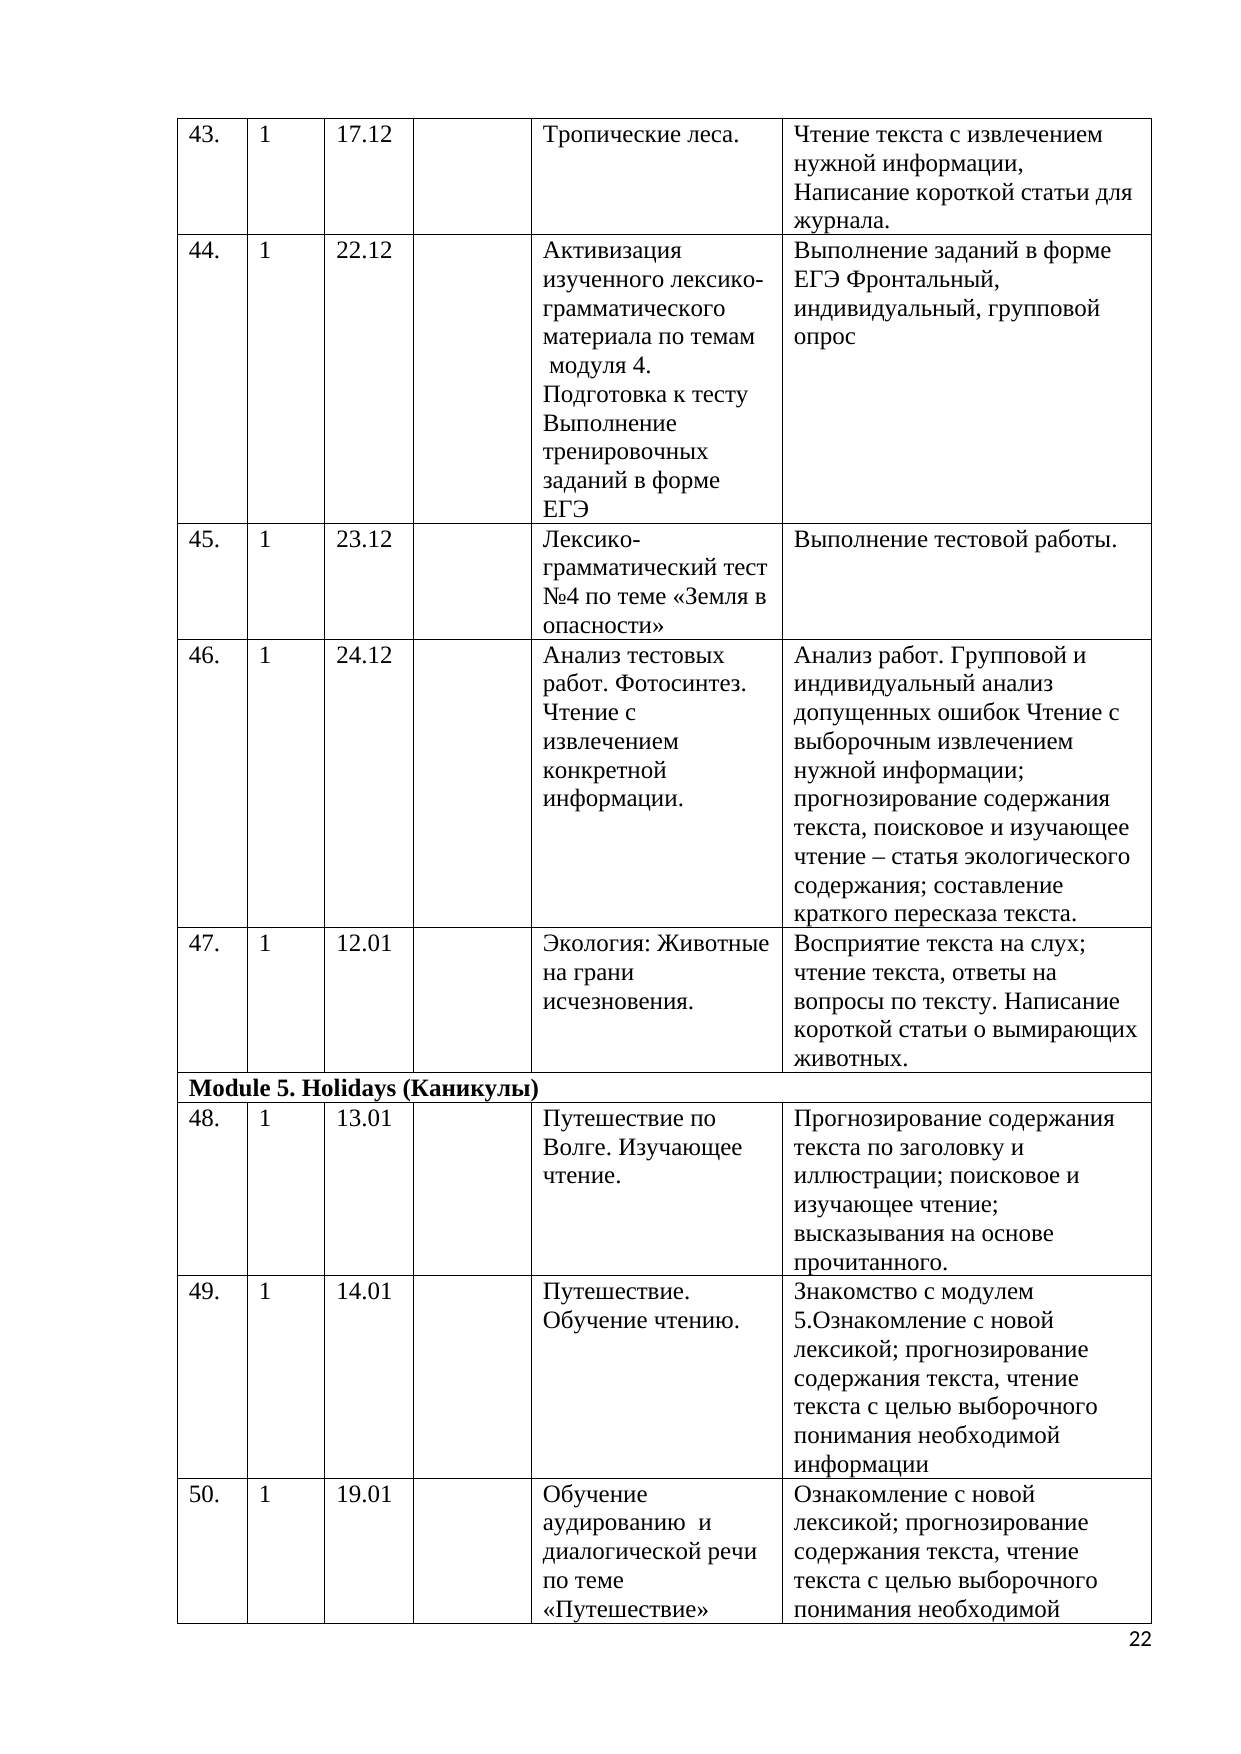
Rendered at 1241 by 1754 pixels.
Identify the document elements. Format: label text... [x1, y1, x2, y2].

table_cell 1 [248, 1103, 324, 1275]
table_cell 44. [178, 235, 247, 523]
table_cell 1 [248, 640, 324, 927]
table_cell 17.12 [325, 119, 413, 234]
table_cell 1 [248, 1276, 324, 1478]
table_cell 1 [248, 524, 324, 639]
table_cell 1 [248, 1479, 324, 1622]
table_cell Тропические леса. [532, 119, 782, 234]
table_cell [414, 1479, 531, 1622]
table_cell Восприятие текста на слух; чтение текста, ответы на вопросы по тексту. Написание короткой статьи о вымирающих животных. [783, 928, 1151, 1072]
table_cell 1 [248, 235, 324, 523]
table_cell 43. [178, 119, 247, 234]
table_cell 45. [178, 524, 247, 639]
table_cell 22.12 [325, 235, 413, 523]
table_cell Лексико-грамматический тест №4 по теме «Земля в опасности» [532, 524, 782, 639]
table_cell 24.12 [325, 640, 413, 927]
table_cell 50. [178, 1479, 247, 1622]
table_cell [783, 1479, 1151, 1622]
table_cell 1 [248, 928, 324, 1072]
table_cell Путешествие по Волге. Изучающее чтение. [532, 1103, 782, 1275]
table_cell [414, 640, 531, 927]
table_cell 46. [178, 640, 247, 927]
table_cell 19.01 [325, 1479, 413, 1622]
table_cell [414, 119, 531, 234]
table_cell Экология: Животные на грани исчезновения. [532, 928, 782, 1072]
table_cell Знакомство с модулем 5.Ознакомление с новой лексикой; прогнозирование содержания текста, чтение текста с целью выборочного понимания необходимой информации [783, 1276, 1151, 1478]
table_cell [414, 524, 531, 639]
table_cell 49. [178, 1276, 247, 1478]
table_cell Module 5. Holidays (Каникулы) [178, 1073, 1151, 1102]
table_cell [414, 1276, 531, 1478]
table_cell 47. [178, 928, 247, 1072]
table_cell [414, 1103, 531, 1275]
table_cell Прогнозирование содержания текста по заголовку и иллюстрации; поисковое и изучающее чтение; высказывания на основе прочитанного. [783, 1103, 1151, 1275]
table_cell 1 [248, 119, 324, 234]
table_cell Анализ тестовых работ. Фотосинтез. Чтение с извлечением конкретной информации. [532, 640, 782, 927]
table_cell 13.01 [325, 1103, 413, 1275]
table_cell 48. [178, 1103, 247, 1275]
table_cell Чтение текста с извлечением нужной информации, Написание короткой статьи для журнала. [783, 119, 1151, 234]
table_cell 12.01 [325, 928, 413, 1072]
table_cell [414, 235, 531, 523]
table_cell Выполнение тестовой работы. [783, 524, 1151, 639]
table_cell Анализ работ. Групповой и индивидуальный анализ допущенных ошибок Чтение с выборочным извлечением нужной информации; прогнозирование содержания текста, поисковое и изучающее чтение – статья экологического содержания; составление краткого пересказа текста. [783, 640, 1151, 927]
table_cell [532, 1479, 782, 1622]
table_cell Активизация изученного лексико-грамматического материала по темам модуля 4. Подготовка к тесту Выполнение тренировочных заданий в форме ЕГЭ [532, 235, 782, 523]
table_cell 23.12 [325, 524, 413, 639]
table_cell [414, 928, 531, 1072]
table_cell Путешествие. Обучение чтению. [532, 1276, 782, 1478]
table_cell 14.01 [325, 1276, 413, 1478]
table_cell Выполнение заданий в форме ЕГЭ Фронтальный, индивидуальный, групповой опрос [783, 235, 1151, 523]
